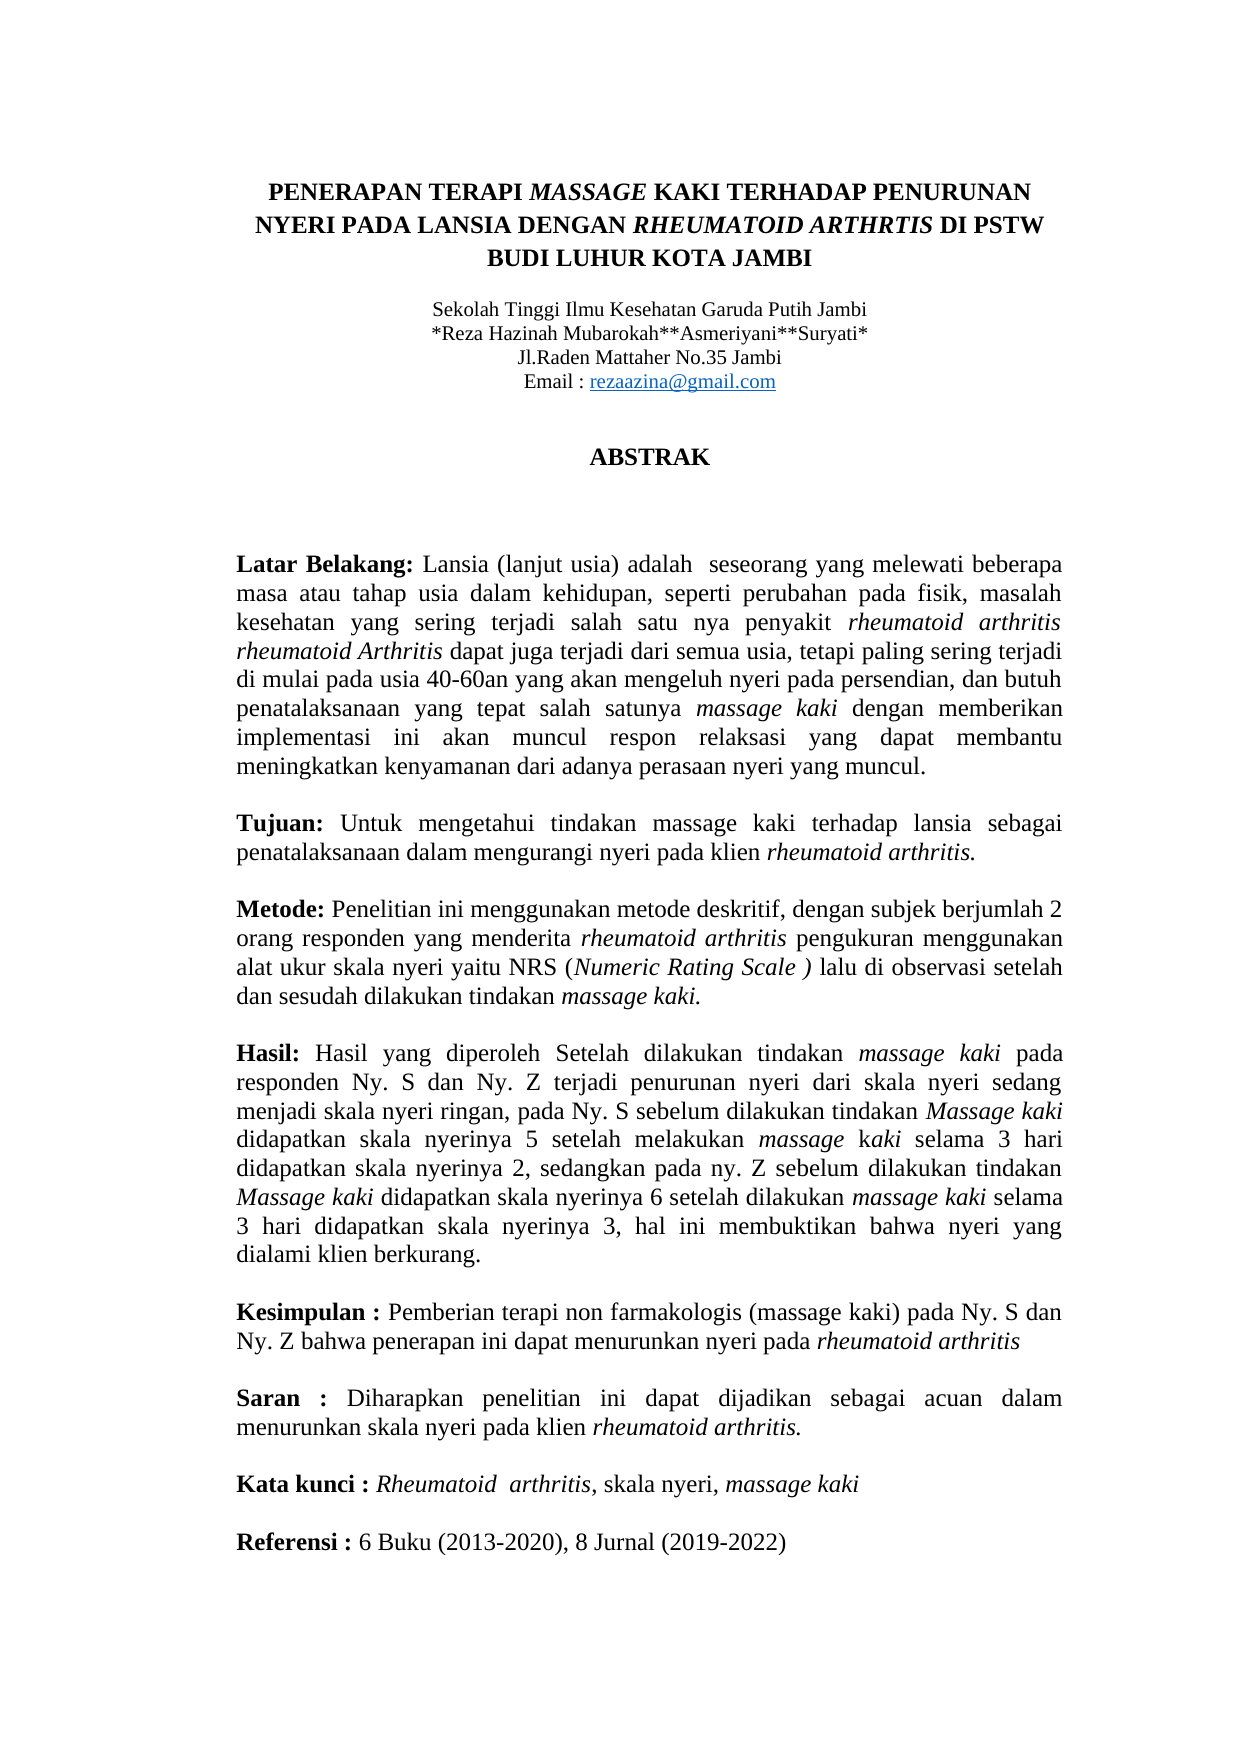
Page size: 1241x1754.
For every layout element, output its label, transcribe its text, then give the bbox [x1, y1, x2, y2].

text Saran : Diharapkan penelitian ini dapat dijadikan sebagai acuan dalam menurunkan skala nyeri pada klien rheumatoid arthritis. [236, 1383, 1063, 1441]
text Metode: Penelitian ini menggunakan metode deskritif, dengan subjek berjumlah 2 orang responden yang menderita rheumatoid arthritis pengukuran menggunakan alat ukur skala nyeri yaitu NRS (Numeric Rating Scale ) lalu di observasi setelah dan sesudah dilakukan tindakan massage kaki. [236, 894, 1063, 1009]
text Tujuan: Untuk mengetahui tindakan massage kaki terhadap lansia sebagai penatalaksanaan dalam mengurangi nyeri pada klien rheumatoid arthritis. [236, 808, 1063, 866]
text *Reza Hazinah Mubarokah**Asmeriyani**Suryati* [236, 321, 1063, 345]
text ABSTRAK [236, 442, 1063, 471]
text Sekolah Tinggi Ilmu Kesehatan Garuda Putih Jambi [236, 297, 1063, 321]
text Email : rezaazina@gmail.com [236, 369, 1063, 393]
text Kesimpulan : Pemberian terapi non farmakologis (massage kaki) pada Ny. S dan Ny. Z bahwa penerapan ini dapat menurunkan nyeri pada rheumatoid arthritis [236, 1297, 1063, 1354]
text Hasil: Hasil yang diperoleh Setelah dilakukan tindakan massage kaki pada responden Ny. S dan Ny. Z terjadi penurunan nyeri dari skala nyeri sedang menjadi skala nyeri ringan, pada Ny. S sebelum dilakukan tindakan Massage kaki didapatkan skala nyerinya 5 setelah melakukan massage kaki selama 3 hari didapatkan skala nyerinya 2, sedangkan pada ny. Z sebelum dilakukan tindakan Massage kaki didapatkan skala nyerinya 6 setelah dilakukan massage kaki selama 3 hari didapatkan skala nyerinya 3, hal ini membuktikan bahwa nyeri yang dialami klien berkurang. [236, 1038, 1063, 1268]
text Jl.Raden Mattaher No.35 Jambi [236, 345, 1063, 369]
text Latar Belakang: Lansia (lanjut usia) adalah seseorang yang melewati beberapa masa atau tahap usia dalam kehidupan, seperti perubahan pada fisik, masalah kesehatan yang sering terjadi salah satu nya penyakit rheumatoid arthritis rheumatoid Arthritis dapat juga terjadi dari semua usia, tetapi paling sering terjadi di mulai pada usia 40-60an yang akan mengeluh nyeri pada persendian, dan butuh penatalaksanaan yang tepat salah satunya massage kaki dengan memberikan implementasi ini akan muncul respon relaksasi yang dapat membantu meningkatkan kenyamanan dari adanya perasaan nyeri yang muncul. [236, 549, 1063, 779]
text Referensi : 6 Buku (2013-2020), 8 Jurnal (2019-2022) [236, 1527, 1063, 1556]
text PENERAPAN TERAPI MASSAGE KAKI TERHADAP PENURUNAN NYERI PADA LANSIA DENGAN RHEUMATOID ARTHRTIS DI PSTW BUDI LUHUR KOTA JAMBI [236, 177, 1063, 272]
text Kata kunci : Rheumatoid arthritis, skala nyeri, massage kaki [236, 1469, 1063, 1498]
